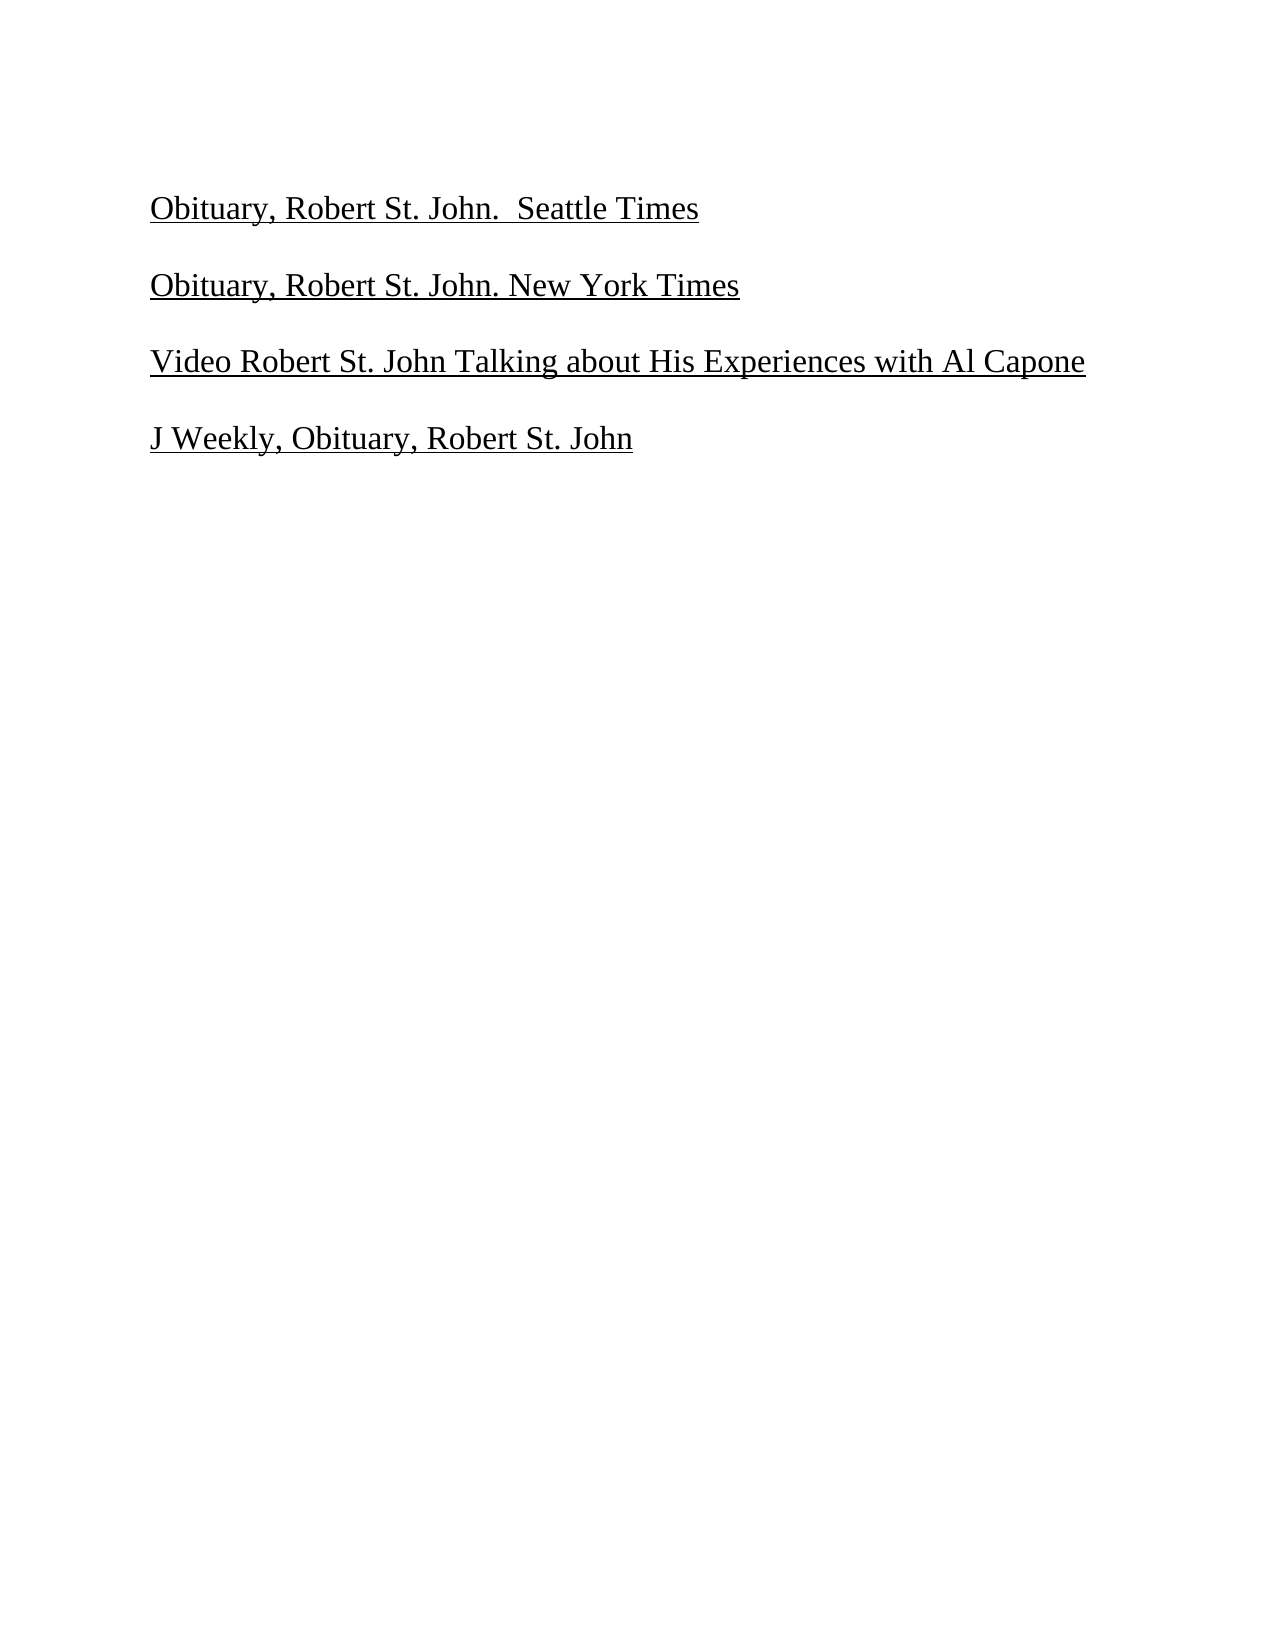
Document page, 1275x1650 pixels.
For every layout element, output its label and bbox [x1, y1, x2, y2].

text [150, 150, 1125, 485]
